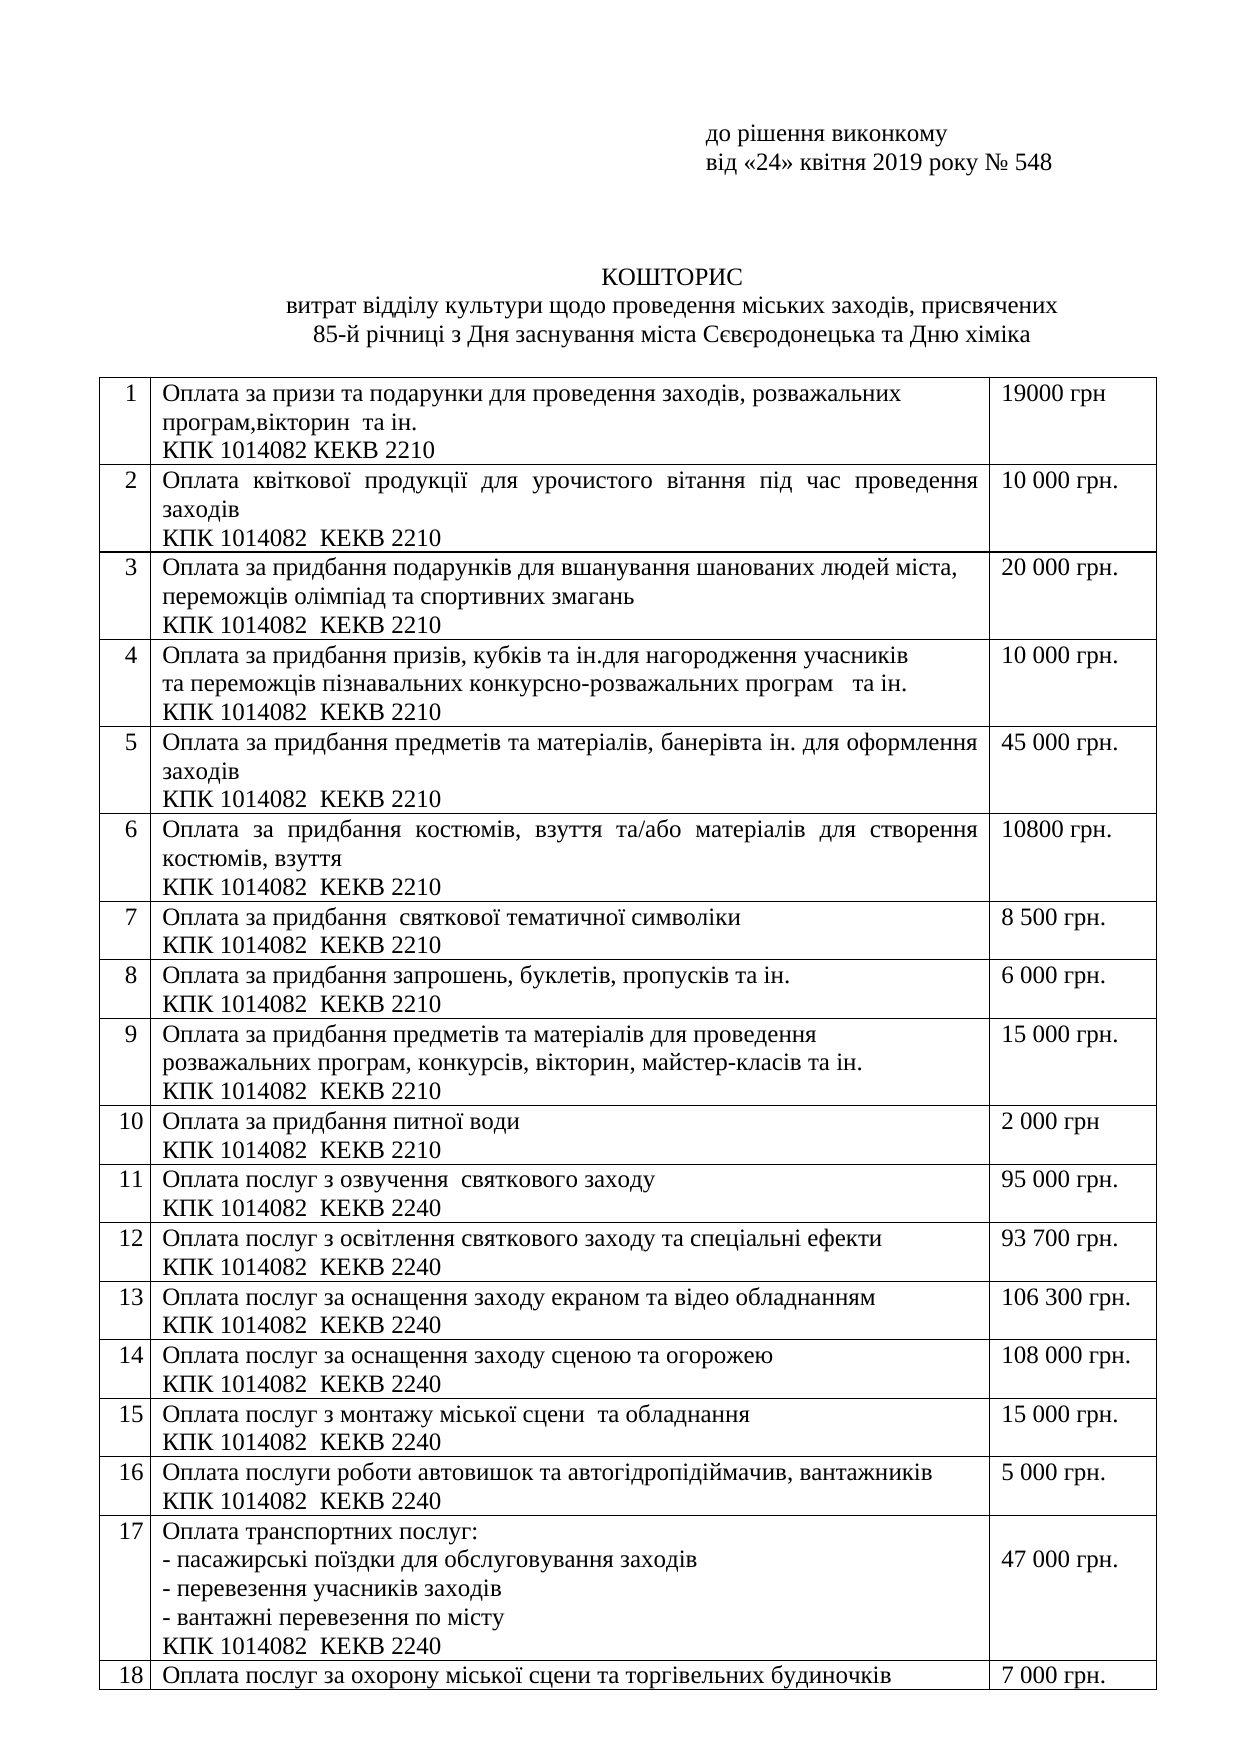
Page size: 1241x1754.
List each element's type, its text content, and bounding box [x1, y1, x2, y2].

table_cell 7 [100, 902, 150, 959]
table_header 1 [100, 378, 150, 464]
table_cell 10 000 грн. [990, 465, 1156, 551]
table_cell 5 [100, 727, 150, 813]
table_cell Оплата послуг з монтажу міської сцени та обладнання КПК 1014082 КЕКВ 2240 [151, 1399, 989, 1456]
table_cell Оплата за придбання подарунків для вшанування шанованих людей міста, переможців олімпіад та спортивних змагань КПК 1014082 КЕКВ 2210 [151, 553, 989, 639]
text 85-й річниці з Дня заснування міста Сєвєродонецька та Дню хіміка [118, 319, 1181, 348]
table_cell Оплата транспортних послуг: - пасажирські поїздки для обслуговування заходів - перевезення учасників заходів - вантажні перевезення по місту КПК 1014082 КЕКВ 2240 [151, 1516, 989, 1659]
table_cell 8 500 грн. [990, 902, 1156, 959]
table_cell 6 000 грн. [990, 960, 1156, 1018]
table_cell 45 000 грн. [990, 727, 1156, 813]
table_cell Оплата за придбання предметів та матеріалів для проведення розважальних програм, конкурсів, вікторин, майстер-класів та ін. КПК 1014082 КЕКВ 2210 [151, 1019, 989, 1105]
table_cell 10 000 грн. [990, 640, 1156, 726]
table_cell 2 [100, 465, 150, 551]
table_cell 15 000 грн. [990, 1019, 1156, 1105]
table_cell Оплата квіткової продукції для урочистого вітання під час проведення заходів КПК 1014082 КЕКВ 2210 [151, 465, 989, 551]
table_cell 15 [100, 1399, 150, 1456]
table_cell 108 000 грн. [990, 1340, 1156, 1398]
table_cell Оплата за придбання запрошень, буклетів, пропусків та ін. КПК 1014082 КЕКВ 2210 [151, 960, 989, 1018]
table_cell Оплата послуг з озвучення святкового заходу КПК 1014082 КЕКВ 2240 [151, 1165, 989, 1222]
table_cell 47 000 грн. [990, 1516, 1156, 1659]
table_cell 10800 грн. [990, 814, 1156, 901]
text до рішення виконкому [118, 118, 1196, 147]
text від «24» квітня 2019 року № 548 [118, 147, 1196, 176]
table_cell 9 [100, 1019, 150, 1105]
table_cell 20 000 грн. [990, 553, 1156, 639]
table_cell 13 [100, 1282, 150, 1339]
table_cell 18 [100, 1661, 150, 1689]
table_cell 95 000 грн. [990, 1165, 1156, 1222]
table_cell 6 [100, 814, 150, 901]
table_cell 17 [100, 1516, 150, 1659]
table_cell 12 [100, 1223, 150, 1281]
table_header 19000 грн [990, 378, 1156, 464]
table_cell 3 [100, 553, 150, 639]
table_cell 11 [100, 1165, 150, 1222]
table_cell Оплата за придбання костюмів, взуття та/або матеріалів для створення костюмів, взуття КПК 1014082 КЕКВ 2210 [151, 814, 989, 901]
table_cell 5 000 грн. [990, 1457, 1156, 1515]
table_header Оплата за призи та подарунки для проведення заходів, розважальних програм,вікторин та ін. КПК 1014082 КЕКВ 2210 [151, 378, 989, 464]
table_cell 14 [100, 1340, 150, 1398]
table_cell Оплата послуг за оснащення заходу сценою та огорожею КПК 1014082 КЕКВ 2240 [151, 1340, 989, 1398]
table_cell 4 [100, 640, 150, 726]
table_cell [151, 1661, 989, 1689]
table_cell 16 [100, 1457, 150, 1515]
table_cell 106 300 грн. [990, 1282, 1156, 1339]
table_cell Оплата послуги роботи автовишок та автогідропідіймачив, вантажників КПК 1014082 КЕКВ 2240 [151, 1457, 989, 1515]
table_cell 7 000 грн. [990, 1661, 1156, 1689]
table_cell Оплата за придбання призів, кубків та ін.для нагородження учасників та переможців пізнавальних конкурсно-розважальних програм та ін. КПК 1014082 КЕКВ 2210 [151, 640, 989, 726]
table_cell Оплата послуг з освітлення святкового заходу та спеціальні ефекти КПК 1014082 КЕКВ 2240 [151, 1223, 989, 1281]
table_cell Оплата послуг за оснащення заходу екраном та відео обладнанням КПК 1014082 КЕКВ 2240 [151, 1282, 989, 1339]
text КОШТОРИС [148, 262, 1196, 291]
table_cell 15 000 грн. [990, 1399, 1156, 1456]
table_cell 10 [100, 1106, 150, 1163]
text витрат відділу культури щодо проведення міських заходів, присвячених [118, 291, 1181, 319]
table_cell Оплата за придбання святкової тематичної символіки КПК 1014082 КЕКВ 2210 [151, 902, 989, 959]
table_cell 2 000 грн [990, 1106, 1156, 1163]
table_cell 8 [100, 960, 150, 1018]
table_cell Оплата за придбання питної води КПК 1014082 КЕКВ 2210 [151, 1106, 989, 1163]
table_cell Оплата за придбання предметів та матеріалів, банерівта ін. для оформлення заходів КПК 1014082 КЕКВ 2210 [151, 727, 989, 813]
table_cell 93 700 грн. [990, 1223, 1156, 1281]
